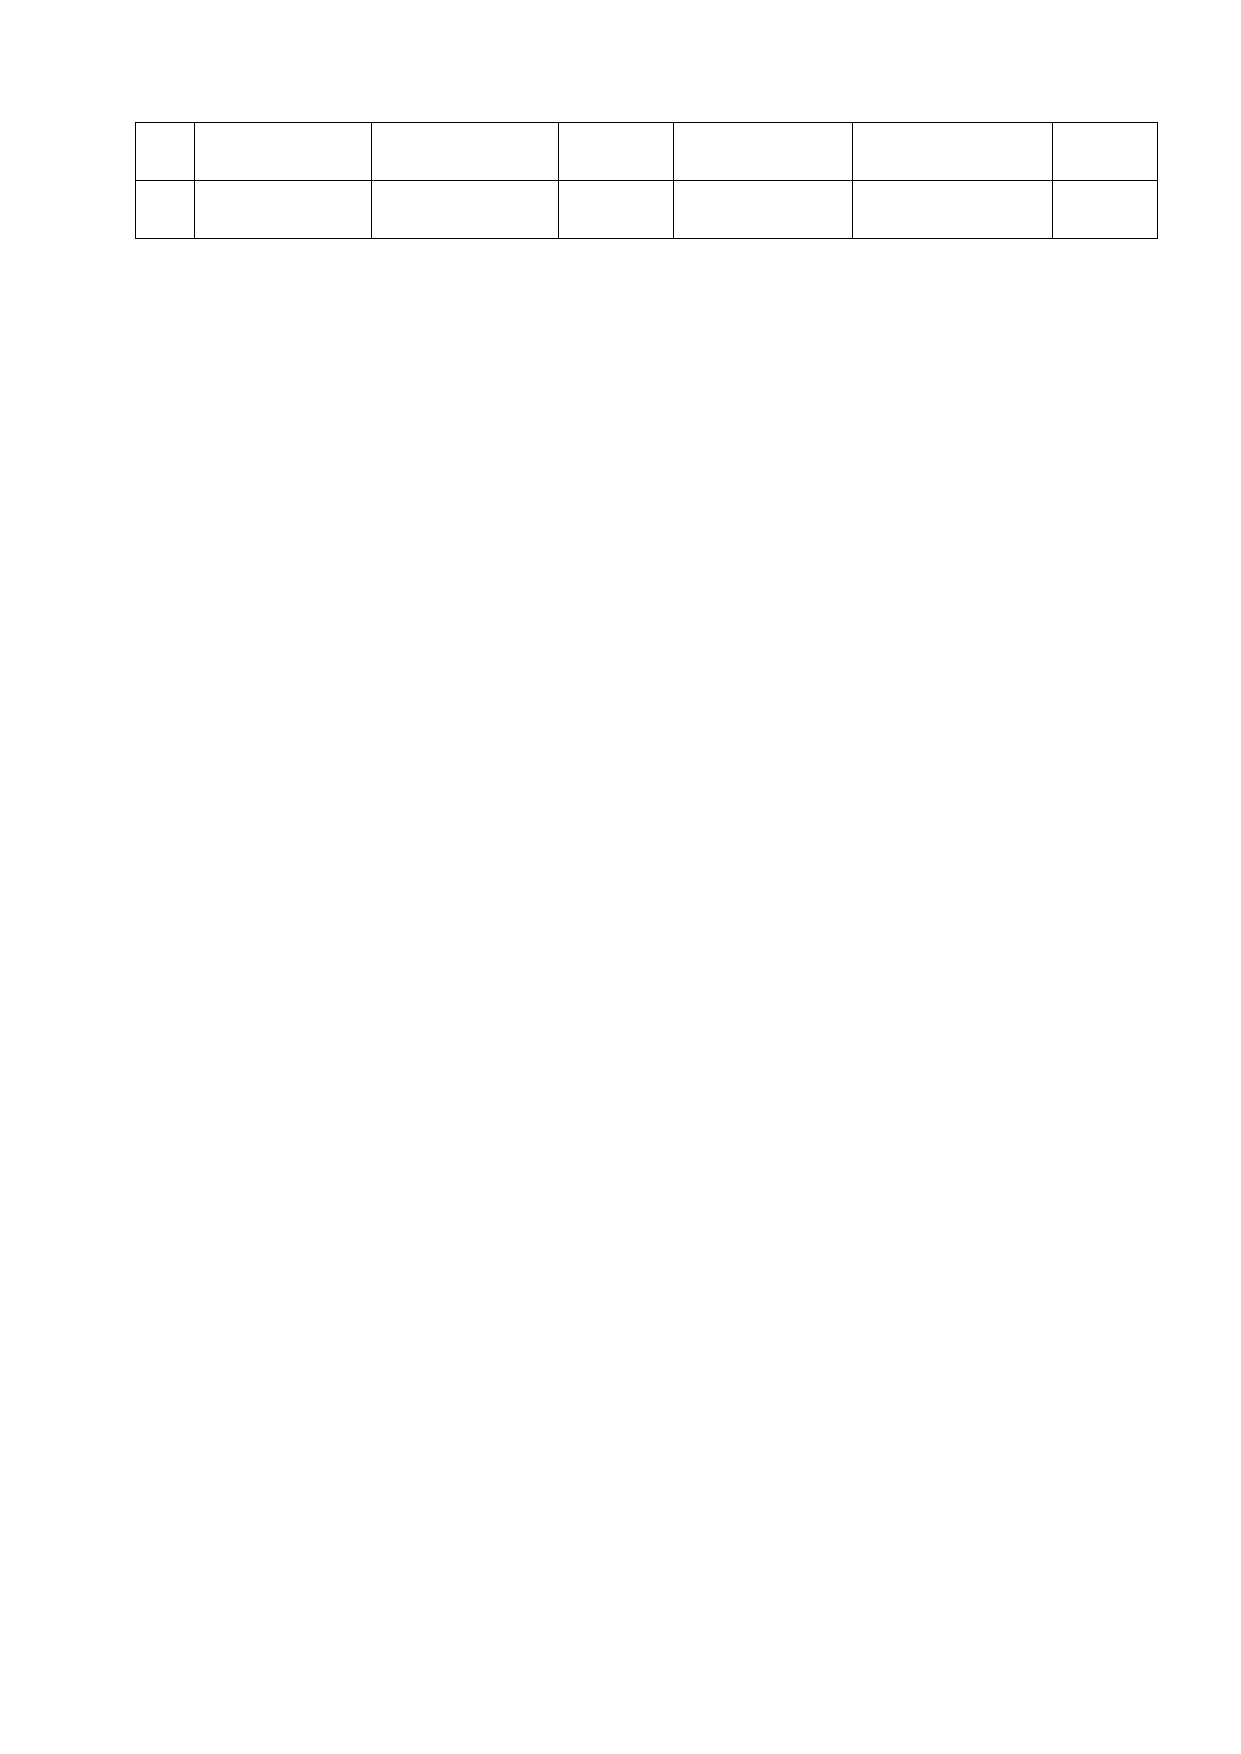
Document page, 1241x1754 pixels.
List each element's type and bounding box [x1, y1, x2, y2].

table_cell [195, 181, 371, 238]
table_cell [853, 123, 1052, 180]
table_cell [853, 181, 1052, 238]
table_cell [195, 123, 371, 180]
table_cell [674, 181, 852, 238]
table_cell [559, 181, 673, 238]
table_cell [1053, 181, 1157, 238]
table_cell [559, 123, 673, 180]
table_cell [372, 123, 558, 180]
table_cell [372, 181, 558, 238]
table_cell [136, 181, 194, 238]
table_cell [674, 123, 852, 180]
table_cell [136, 123, 194, 180]
table_cell [1053, 123, 1157, 180]
